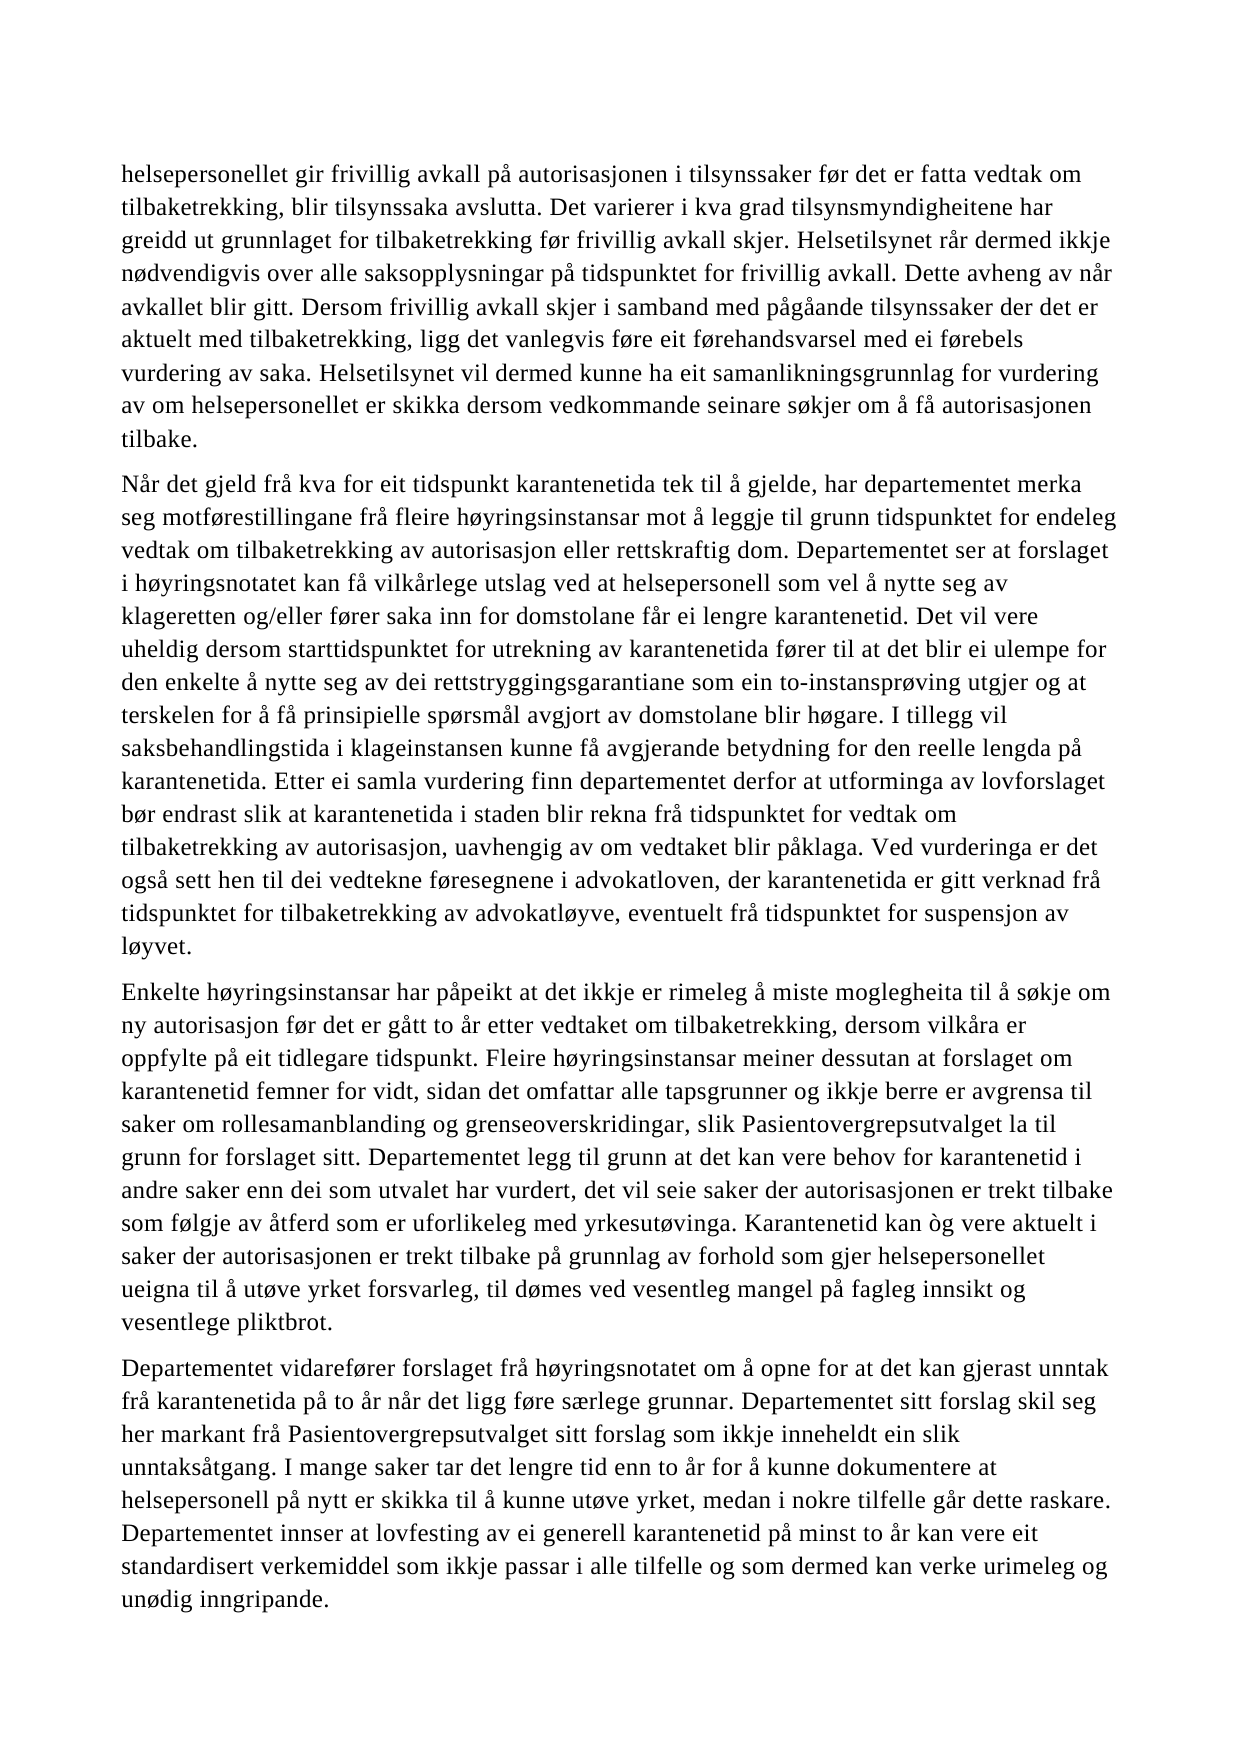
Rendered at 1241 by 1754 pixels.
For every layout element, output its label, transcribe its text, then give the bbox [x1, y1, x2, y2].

text Departementet vidarefører forslaget frå høyringsnotatet om å opne for at det kan gjerast unntak frå karantenetida på to år når det ligg føre særlege grunnar. Departementet sitt forslag skil seg her markant frå Pasientovergrepsutvalget sitt forslag som ikkje inneheldt ein slik unntaksåtgang. I mange saker tar det lengre tid enn to år for å kunne dokumentere at helsepersonell på nytt er skikka til å kunne utøve yrket, medan i nokre tilfelle går dette raskare. Departementet innser at lovfesting av ei generell karantenetid på minst to år kan vere eit standardisert verkemiddel som ikkje passar i alle tilfelle og som dermed kan verke urimeleg og unødig inngripande. [121, 1353, 1119, 1613]
text Enkelte høyringsinstansar har påpeikt at det ikkje er rimeleg å miste moglegheita til å søkje om ny autorisasjon før det er gått to år etter vedtaket om tilbaketrekking, dersom vilkåra er oppfylte på eit tidlegare tidspunkt. Fleire høyringsinstansar meiner dessutan at forslaget om karantenetid femner for vidt, sidan det omfattar alle tapsgrunner og ikkje berre er avgrensa til saker om rollesamanblanding og grenseoverskridingar, slik Pasientovergrepsutvalget la til grunn for forslaget sitt. Departementet legg til grunn at det kan vere behov for karantenetid i andre saker enn dei som utvalet har vurdert, det vil seie saker der autorisasjonen er trekt tilbake som følgje av åtferd som er uforlikeleg med yrkesutøvinga. Karantenetid kan òg vere aktuelt i saker der autorisasjonen er trekt tilbake på grunnlag av forhold som gjer helsepersonellet ueigna til å utøve yrket forsvarleg, til dømes ved vesentleg mangel på fagleg innsikt og vesentlege pliktbrot. [121, 977, 1119, 1336]
text Når det gjeld frå kva for eit tidspunkt karantenetida tek til å gjelde, har departementet merka seg motførestillingane frå fleire høyringsinstansar mot å leggje til grunn tidspunktet for endeleg vedtak om tilbaketrekking av autorisasjon eller rettskraftig dom. Departementet ser at forslaget i høyringsnotatet kan få vilkårlege utslag ved at helsepersonell som vel å nytte seg av klageretten og/eller fører saka inn for domstolane får ei lengre karantenetid. Det vil vere uheldig dersom starttidspunktet for utrekning av karantenetida fører til at det blir ei ulempe for den enkelte å nytte seg av dei rettstryggingsgarantiane som ein to-instansprøving utgjer og at terskelen for å få prinsipielle spørsmål avgjort av domstolane blir høgare. I tillegg vil saksbehandlingstida i klageinstansen kunne få avgjerande betydning for den reelle lengda på karantenetida. Etter ei samla vurdering finn departementet derfor at utforminga av lovforslaget bør endrast slik at karantenetida i staden blir rekna frå tidspunktet for vedtak om tilbaketrekking av autorisasjon, uavhengig av om vedtaket blir påklaga. Ved vurderinga er det også sett hen til dei vedtekne føresegnene i advokatloven, der karantenetida er gitt verknad frå tidspunktet for tilbaketrekking av advokatløyve, eventuelt frå tidspunktet for suspensjon av løyvet. [121, 469, 1119, 960]
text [121, 159, 1119, 452]
